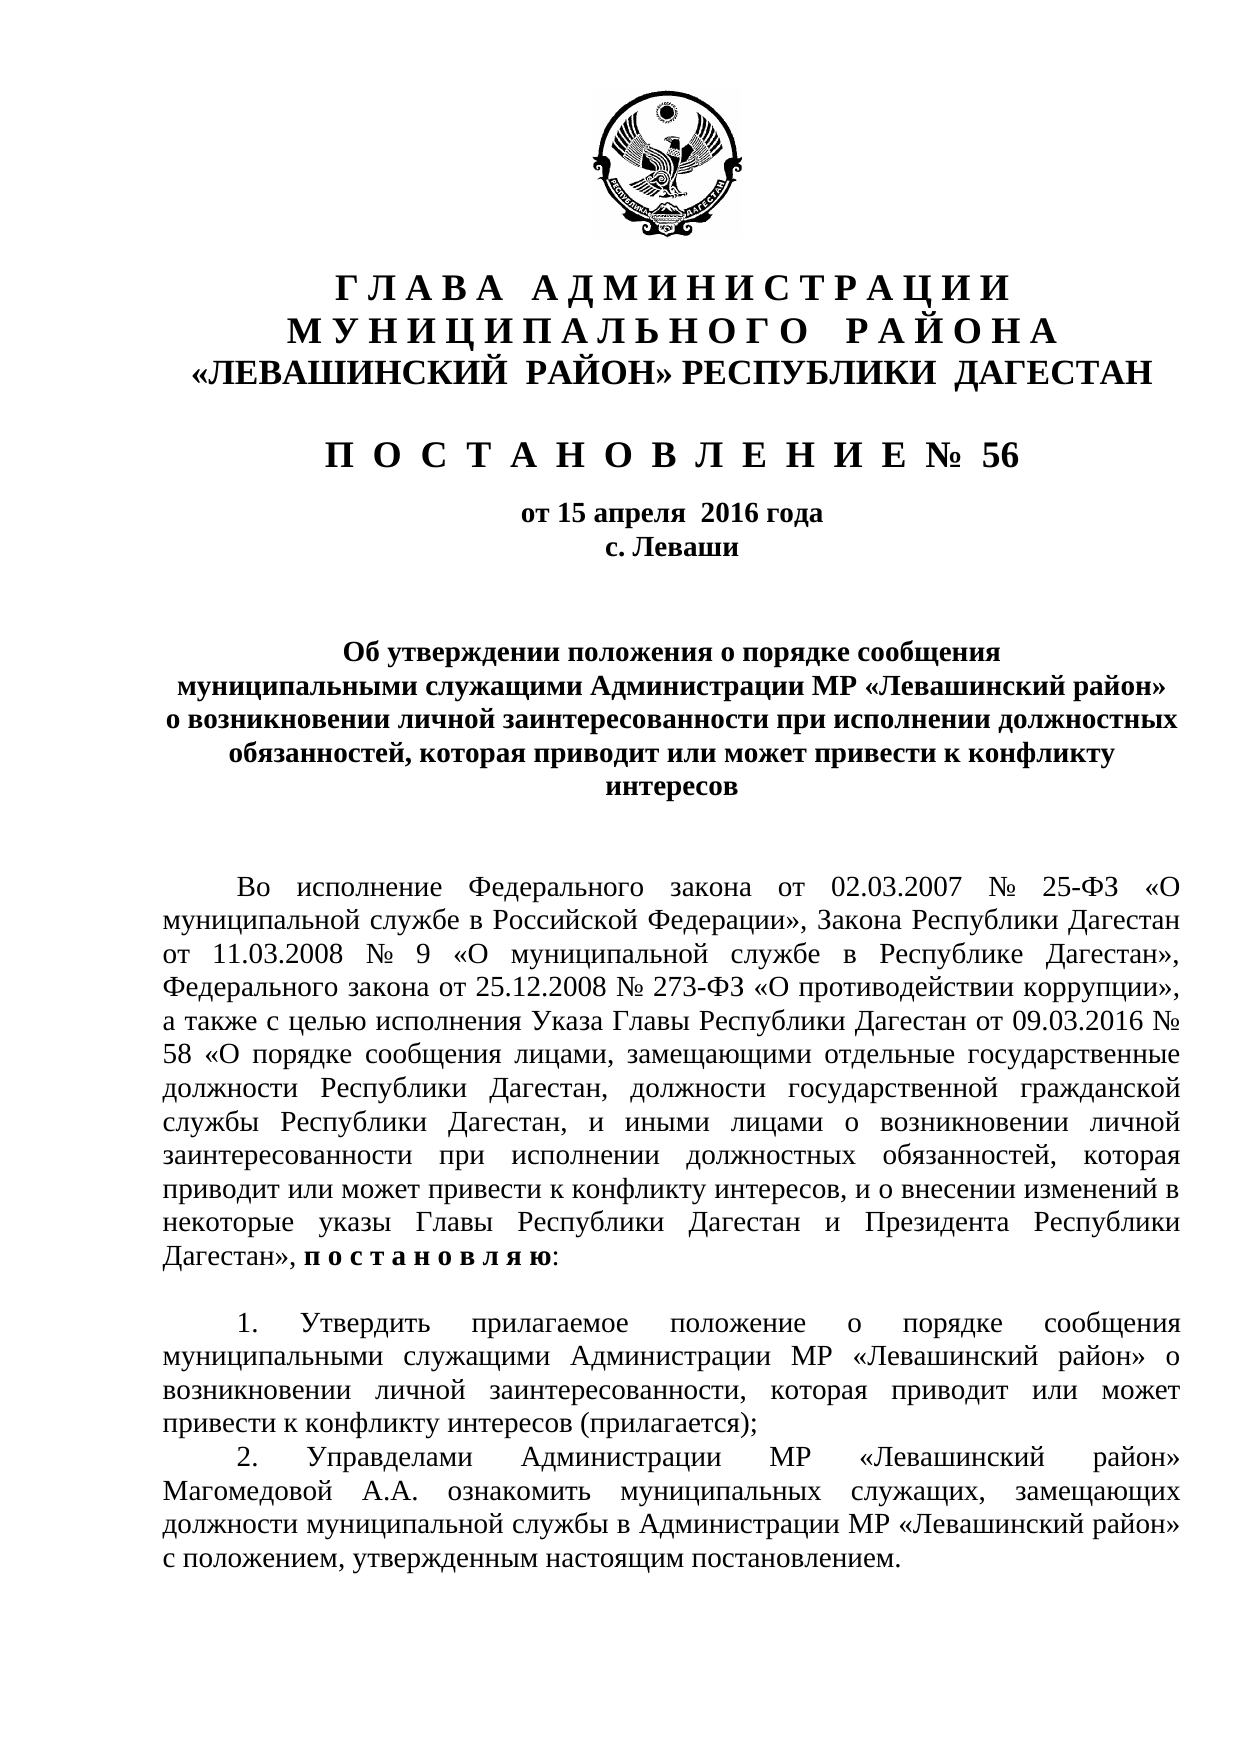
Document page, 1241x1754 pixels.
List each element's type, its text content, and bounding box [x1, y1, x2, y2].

text муниципальными служащими Администрации МР «Левашинский район» [162, 668, 1181, 701]
text Об утверждении положения о порядке сообщения [162, 634, 1181, 668]
text «ЛЕВАШИНСКИЙ РАЙОН» РЕСПУБЛИКИ ДАГЕСТАН [162, 351, 1181, 392]
text Г Л А В А А Д М И Н И С Т Р А Ц И И [162, 265, 1181, 308]
text от 15 апреля 2016 года [162, 495, 1181, 529]
text Во исполнение Федерального закона от 02.03.2007 № 25-ФЗ «О муниципальной службе в Российской Федерации», Закона Республики Дагестан от 11.03.2008 № 9 «О муниципальной службе в Республике Дагестан», Федерального закона от 25.12.2008 № 273-ФЗ «О противодействии коррупции», а также с целью исполнения Указа Главы Республики Дагестан от 09.03.2016 № 58 «О порядке сообщения лицами, замещающими отдельные государственные должности Республики Дагестан, должности государственной гражданской службы Республики Дагестан, и иными лицами о возникновении личной заинтересованности при исполнении должностных обязанностей, которая приводит или может привести к конфликту интересов, и о внесении изменений в некоторые указы Главы Республики Дагестан и Президента Республики Дагестан», п о с т а н о в л я ю: [162, 869, 1181, 1271]
text М У Н И Ц И П А Л Ь Н О Г О Р А Й О Н А [162, 308, 1181, 351]
picture [592, 88, 742, 239]
text П О С Т А Н О В Л Е Н И Е № 56 [162, 433, 1181, 476]
text 2. Управделами Администрации МР «Левашинский район» Магомедовой А.А. ознакомить муниципальных служащих, замещающих должности муниципальной службы в Администрации МР «Левашинский район» с положением, утвержденным настоящим постановлением. [162, 1439, 1181, 1573]
text с. Леваши [162, 529, 1181, 562]
text 1. Утвердить прилагаемое положение о порядке сообщения муниципальными служащими Администрации МР «Левашинский район» о возникновении личной заинтересованности, которая приводит или может привести к конфликту интересов (прилагается); [162, 1305, 1181, 1439]
text о возникновении личной заинтересованности при исполнении должностных обязанностей, которая приводит или может привести к конфликту интересов [162, 701, 1181, 802]
